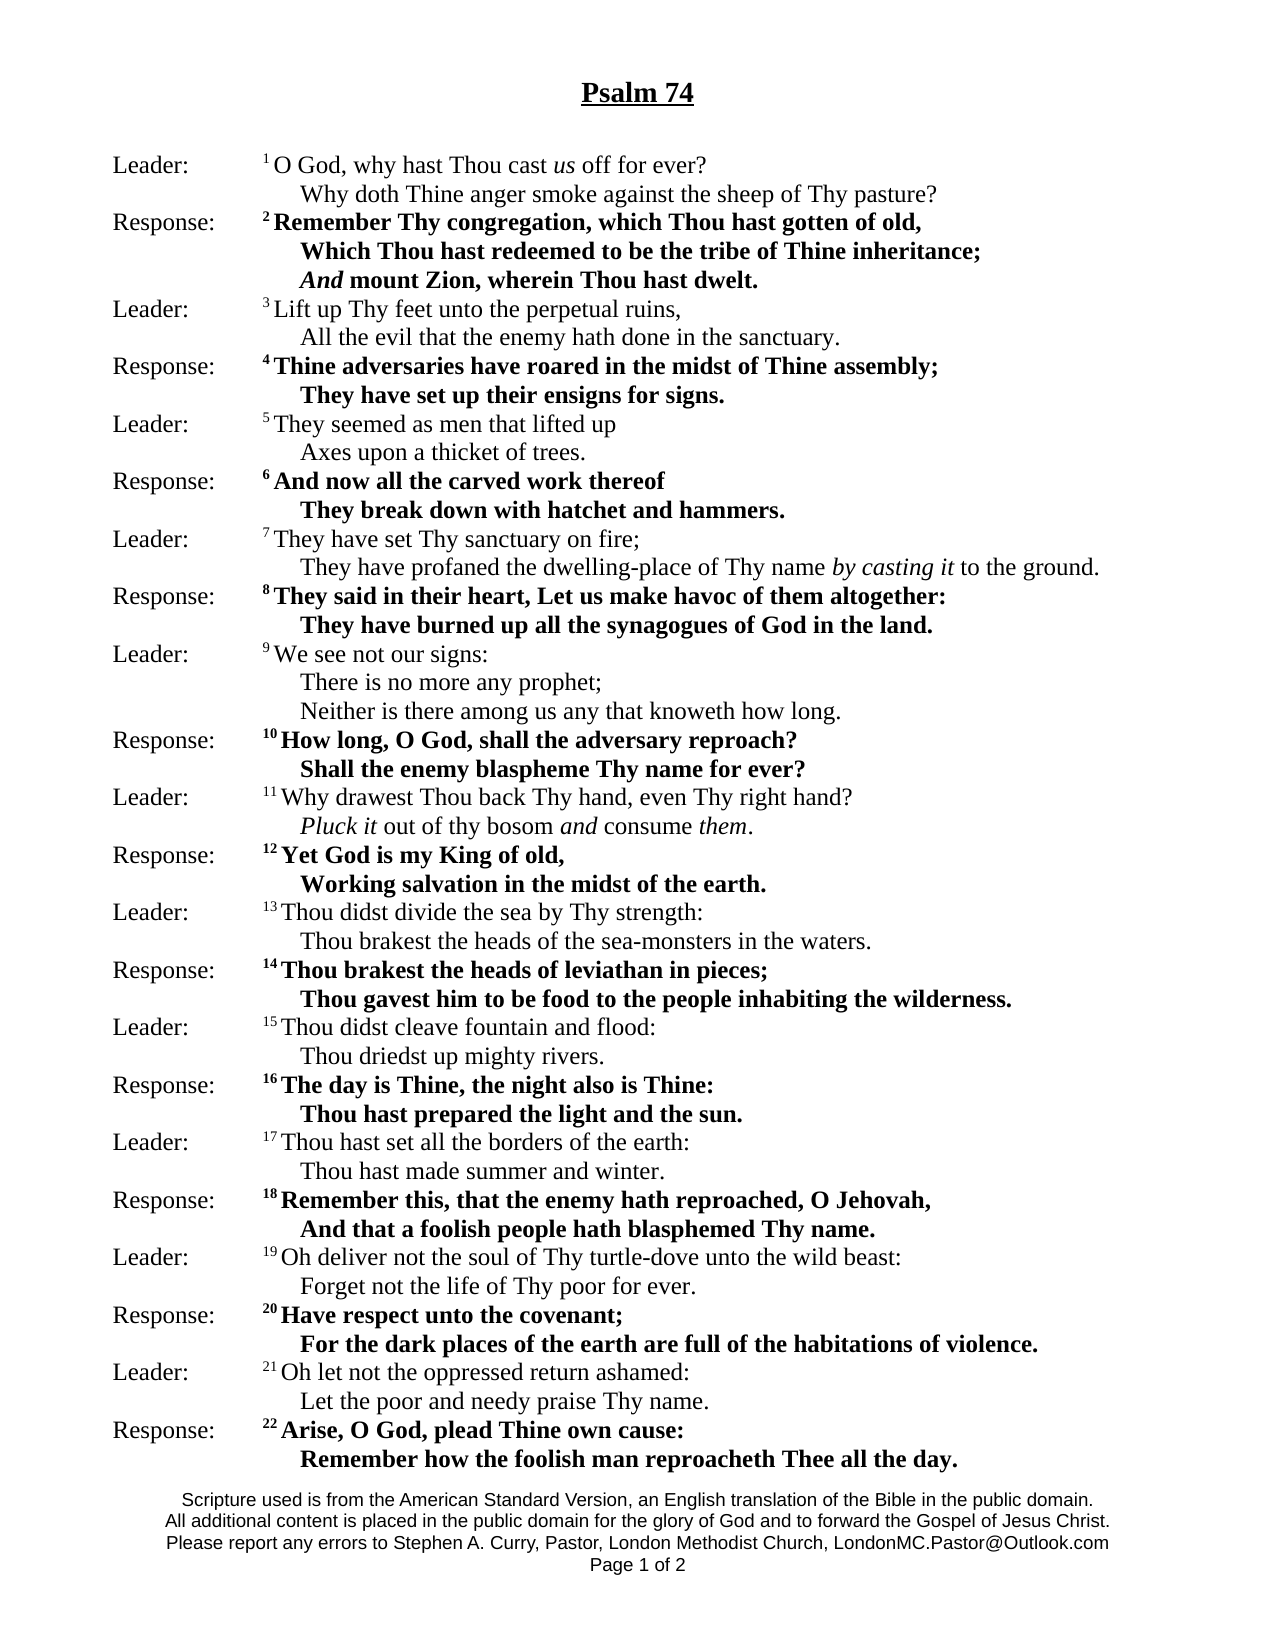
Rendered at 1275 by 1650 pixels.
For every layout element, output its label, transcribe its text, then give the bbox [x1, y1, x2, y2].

text For the dark places of the earth are full of the habitations of violence. [300, 1329, 1162, 1357]
text Leader: 1 O God, why hast Thou cast us off for ever? [112, 150, 1162, 179]
text Neither is there among us any that knoweth how long. [300, 696, 1162, 725]
text Leader: 17 Thou hast set all the borders of the earth: [112, 1127, 1162, 1156]
text Working salvation in the midst of the earth. [300, 869, 1162, 897]
text And that a foolish people hath blasphemed Thy name. [300, 1214, 1162, 1242]
text Thou driedst up mighty rivers. [300, 1041, 1162, 1070]
text Response: 14 Thou brakest the heads of leviathan in pieces; [112, 955, 1162, 984]
text Thou hast prepared the light and the sun. [300, 1099, 1162, 1127]
text Leader: 7 They have set Thy sanctuary on fire; [112, 524, 1162, 552]
text Leader: 21 Oh let not the oppressed return ashamed: [112, 1357, 1162, 1386]
text Leader: 13 Thou didst divide the sea by Thy strength: [112, 897, 1162, 926]
text Leader: 5 They seemed as men that lifted up [112, 409, 1162, 437]
text Leader: 11 Why drawest Thou back Thy hand, even Thy right hand? [112, 782, 1162, 811]
text Leader: 19 Oh deliver not the soul of Thy turtle-dove unto the wild beast: [112, 1242, 1162, 1271]
text Thou gavest him to be food to the people inhabiting the wilderness. [300, 984, 1162, 1012]
text There is no more any prophet; [300, 667, 1162, 696]
text Remember how the foolish man reproacheth Thee all the day. [300, 1444, 1162, 1472]
text They have set up their ensigns for signs. [300, 380, 1162, 409]
text Why doth Thine anger smoke against the sheep of Thy pasture? [300, 179, 1162, 207]
text Which Thou hast redeemed to be the tribe of Thine inheritance; [300, 236, 1162, 265]
text Forget not the life of Thy poor for ever. [300, 1271, 1162, 1300]
text Leader: 9 We see not our signs: [112, 639, 1162, 667]
text All the evil that the enemy hath done in the sanctuary. [300, 322, 1162, 351]
text Axes upon a thicket of trees. [300, 437, 1162, 466]
text Thou hast made summer and winter. [300, 1156, 1162, 1185]
text Response: 16 The day is Thine, the night also is Thine: [112, 1070, 1162, 1099]
text Response: 2 Remember Thy congregation, which Thou hast gotten of old, [112, 207, 1162, 236]
text They break down with hatchet and hammers. [300, 495, 1162, 524]
text Response: 10 How long, O God, shall the adversary reproach? [112, 725, 1162, 754]
text Response: 22 Arise, O God, plead Thine own cause: [112, 1415, 1162, 1444]
text And mount Zion, wherein Thou hast dwelt. [300, 265, 1162, 294]
text Response: 6 And now all the carved work thereof [112, 466, 1162, 495]
text Response: 18 Remember this, that the enemy hath reproached, O Jehovah, [112, 1185, 1162, 1214]
text Let the poor and needy praise Thy name. [300, 1386, 1162, 1415]
text Response: 8 They said in their heart, Let us make havoc of them altogether: [112, 581, 1162, 610]
text Shall the enemy blaspheme Thy name for ever? [300, 754, 1162, 782]
text Response: 20 Have respect unto the covenant; [112, 1300, 1162, 1329]
text They have burned up all the synagogues of God in the land. [300, 610, 1162, 639]
text Thou brakest the heads of the sea-monsters in the waters. [300, 926, 1162, 955]
text They have profaned the dwelling-place of Thy name by casting it to the ground. [300, 552, 1162, 581]
text Response: 12 Yet God is my King of old, [112, 840, 1162, 869]
text Pluck it out of thy bosom and consume them. [300, 811, 1162, 840]
text Response: 4 Thine adversaries have roared in the midst of Thine assembly; [112, 351, 1162, 380]
text Leader: 3 Lift up Thy feet unto the perpetual ruins, [112, 294, 1162, 322]
text Leader: 15 Thou didst cleave fountain and flood: [112, 1012, 1162, 1041]
